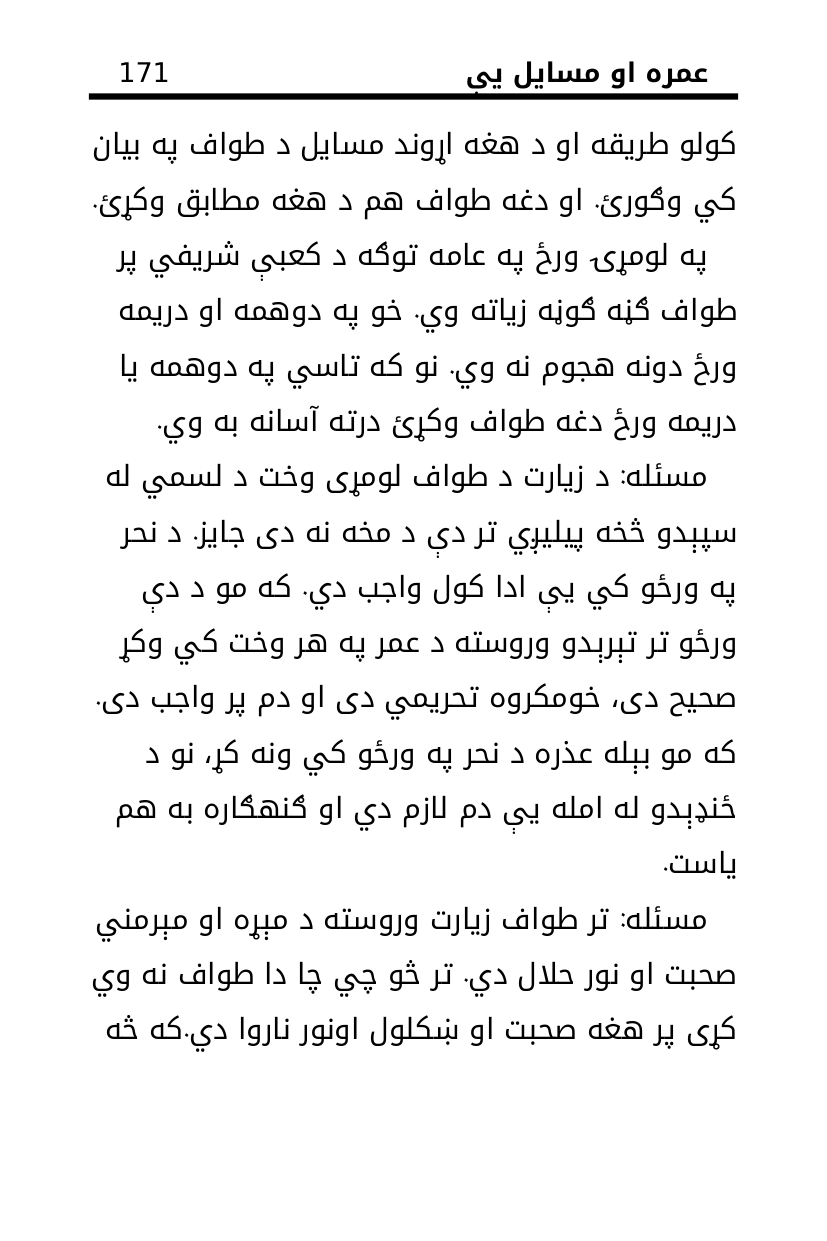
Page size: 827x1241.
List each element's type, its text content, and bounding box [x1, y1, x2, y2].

text مسئله: د زيارت د طواف لومړى وخت د لسمي له سپېدو څخه پيليږي تر دې د مخه نه دى جايز. د نحر په ورځو كي يې ادا كول واجب دي. كه مو د دې ورځو تر تېرېدو وروسته د عمر په هر وخت كي وكړ صحيح دى، خومكروه تحريمي دى او دم پر واجب دى. كه مو بېله عذره د نحر په ورځو كي ونه كړ، نو د ځنډېدو له امله يې دم لازم دي او ګنهګاره به هم ياست. [89, 449, 738, 892]
text په لومړۍ ورځ په عامه توګه د کعبې شريفي پر طواف ګڼه ګوڼه زياته وي. خو په دوهمه او دريمه ورځ دونه هجوم نه وي. نو که تاسي په دوهمه يا دريمه ورځ دغه طواف وکړئ درته آسانه به وي. [89, 228, 738, 449]
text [89, 892, 738, 1058]
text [89, 117, 738, 228]
